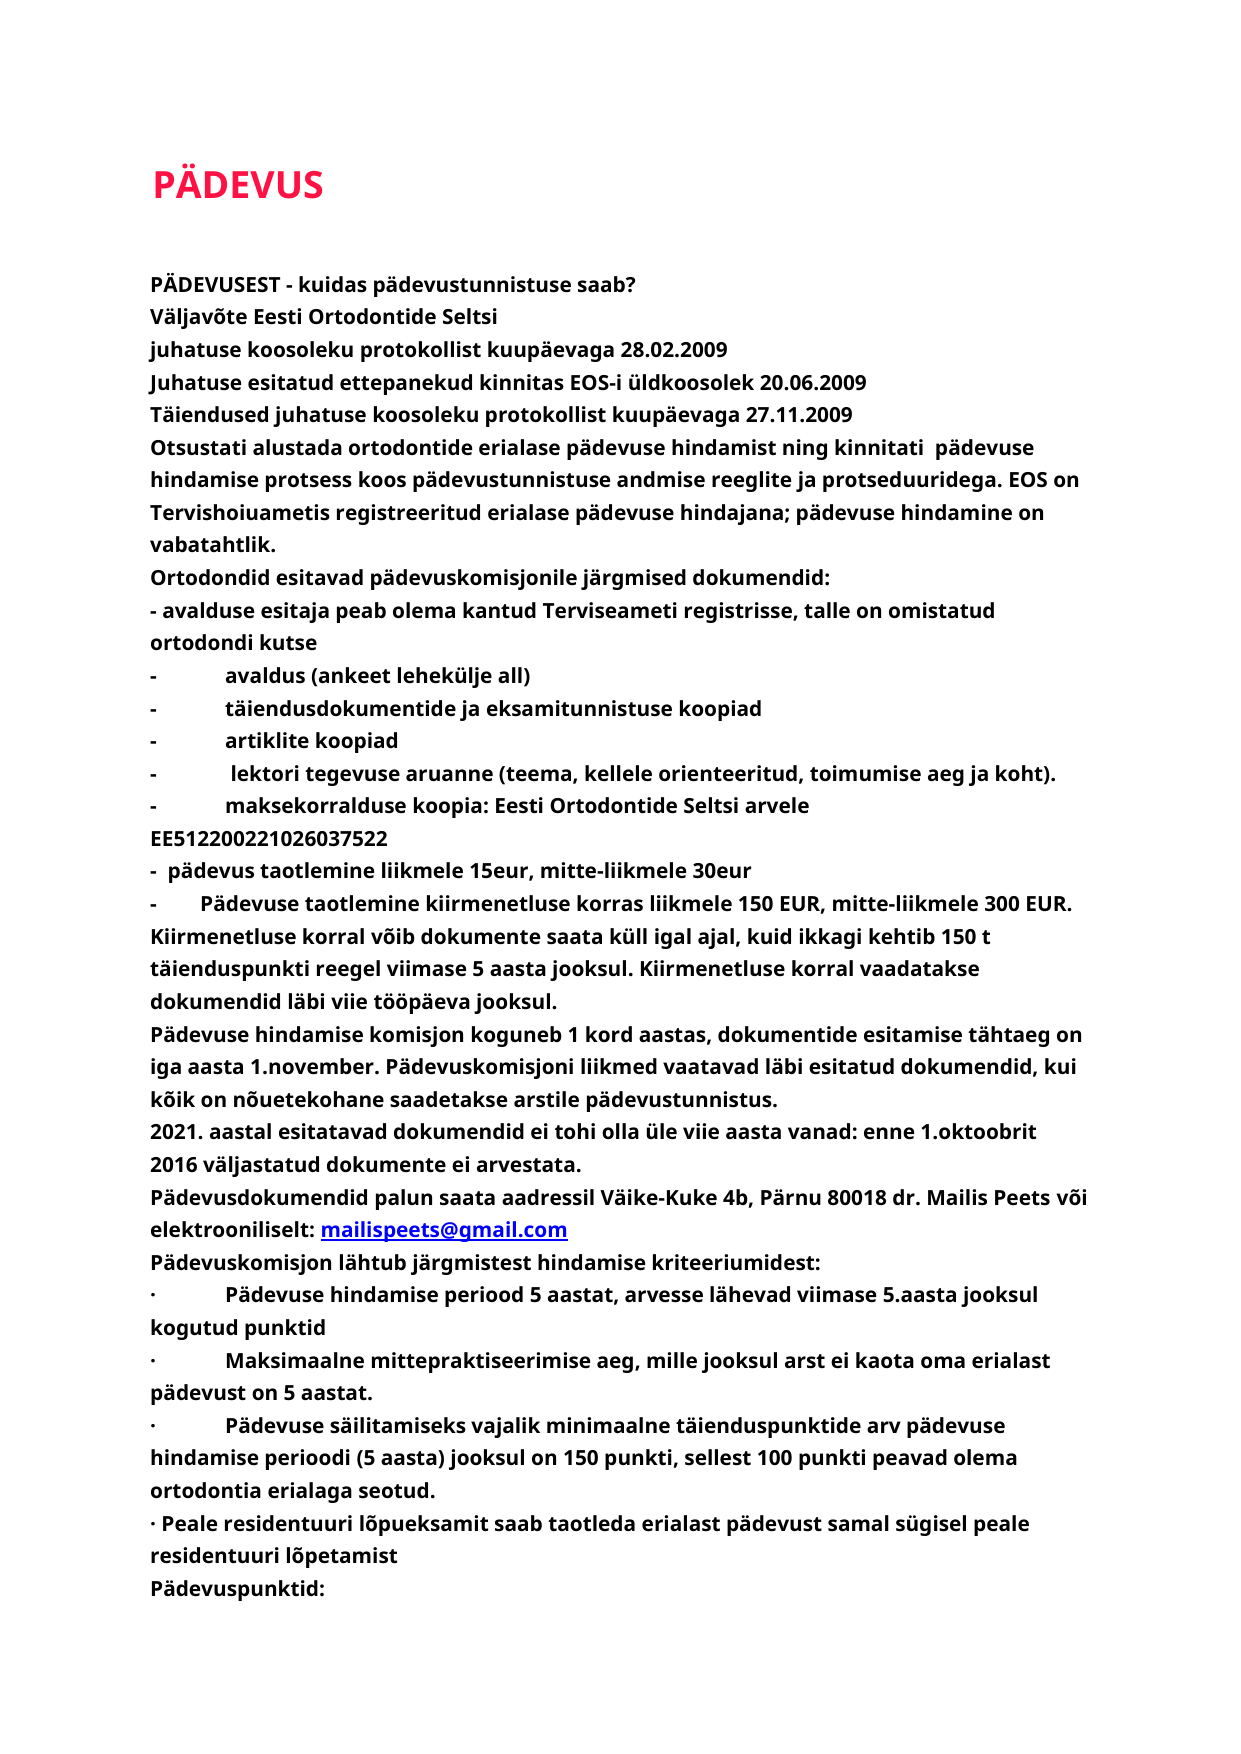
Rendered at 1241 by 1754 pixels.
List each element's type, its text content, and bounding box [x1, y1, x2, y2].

text · Pädevuse säilitamiseks vajalik minimaalne täienduspunktide arv pädevuse hindamise perioodi (5 aasta) jooksul on 150 punkti, sellest 100 punkti peavad olema ortodontia erialaga seotud. [150, 1411, 1090, 1504]
subtitle PÄDEVUS [152, 158, 1088, 209]
text - täiendusdokumentide ja eksamitunnistuse koopiad [150, 694, 1090, 722]
text - pädevus taotlemine liikmele 15eur, mitte-liikmele 30eur [150, 857, 1090, 885]
text · Peale residentuuri lõpueksamit saab taotleda erialast pädevust samal sügisel peale residentuuri lõpetamist [150, 1509, 1090, 1570]
text 2021. aastal esitatavad dokumendid ei tohi olla üle viie aasta vanad: enne 1.oktoobrit 2016 väljastatud dokumente ei arvestata. [150, 1117, 1090, 1178]
text · Maksimaalne mittepraktiseerimise aeg, mille jooksul arst ei kaota oma erialast pädevust on 5 aastat. [150, 1346, 1090, 1407]
text Pädevuskomisjon lähtub järgmistest hindamise kriteeriumidest: [150, 1248, 1090, 1276]
text PÄDEVUSEST - kuidas pädevustunnistuse saab? [150, 270, 1090, 298]
text · Pädevuse hindamise periood 5 aastat, arvesse lähevad viimase 5.aasta jooksul kogutud punktid [150, 1281, 1090, 1342]
text Otsustati alustada ortodontide erialase pädevuse hindamist ning kinnitati pädevuse hindamise protsess koos pädevustunnistuse andmise reeglite ja protseduuridega. EOS on Tervishoiuametis registreeritud erialase pädevuse hindajana; pädevuse hindamine on vabatahtlik. [150, 433, 1090, 559]
text Pädevuse hindamise komisjon koguneb 1 kord aastas, dokumentide esitamise tähtaeg on iga aasta 1.november. Pädevuskomisjoni liikmed vaatavad läbi esitatud dokumendid, kui kõik on nõuetekohane saadetakse arstile pädevustunnistus. [150, 1020, 1090, 1113]
text EE512200221026037522 [150, 824, 1090, 852]
text - lektori tegevuse aruanne (teema, kellele orienteeritud, toimumise aeg ja koht). [150, 759, 1090, 787]
text - Pädevuse taotlemine kiirmenetluse korras liikmele 150 EUR, mitte-liikmele 300 EUR. Kiirmenetluse korral võib dokumente saata küll igal ajal, kuid ikkagi kehtib 150 t täienduspunkti reegel viimase 5 aasta jooksul. Kiirmenetluse korral vaadatakse dokumendid läbi viie tööpäeva jooksul. [150, 889, 1090, 1016]
text Ortodondid esitavad pädevuskomisjonile järgmised dokumendid: [150, 563, 1090, 592]
text Täiendused juhatuse koosoleku protokollist kuupäevaga 27.11.2009 [150, 400, 1090, 429]
text Pädevuspunktid: [150, 1574, 1090, 1602]
text - avaldus (ankeet lehekülje all) [150, 661, 1090, 689]
text - avalduse esitaja peab olema kantud Terviseameti registrisse, talle on omistatud ortodondi kutse [150, 596, 1090, 657]
text - maksekorralduse koopia: Eesti Ortodontide Seltsi arvele [150, 791, 1090, 820]
text Väljavõte Eesti Ortodontide Seltsi [150, 302, 1090, 331]
text - artiklite koopiad [150, 726, 1090, 755]
text Pädevusdokumendid palun saata aadressil Väike-Kuke 4b, Pärnu 80018 dr. Mailis Peets või elektrooniliselt: mailispeets@gmail.com [150, 1183, 1090, 1244]
text Juhatuse esitatud ettepanekud kinnitas EOS-i üldkoosolek 20.06.2009 [150, 368, 1090, 396]
text juhatuse koosoleku protokollist kuupäevaga 28.02.2009 [150, 335, 1090, 363]
